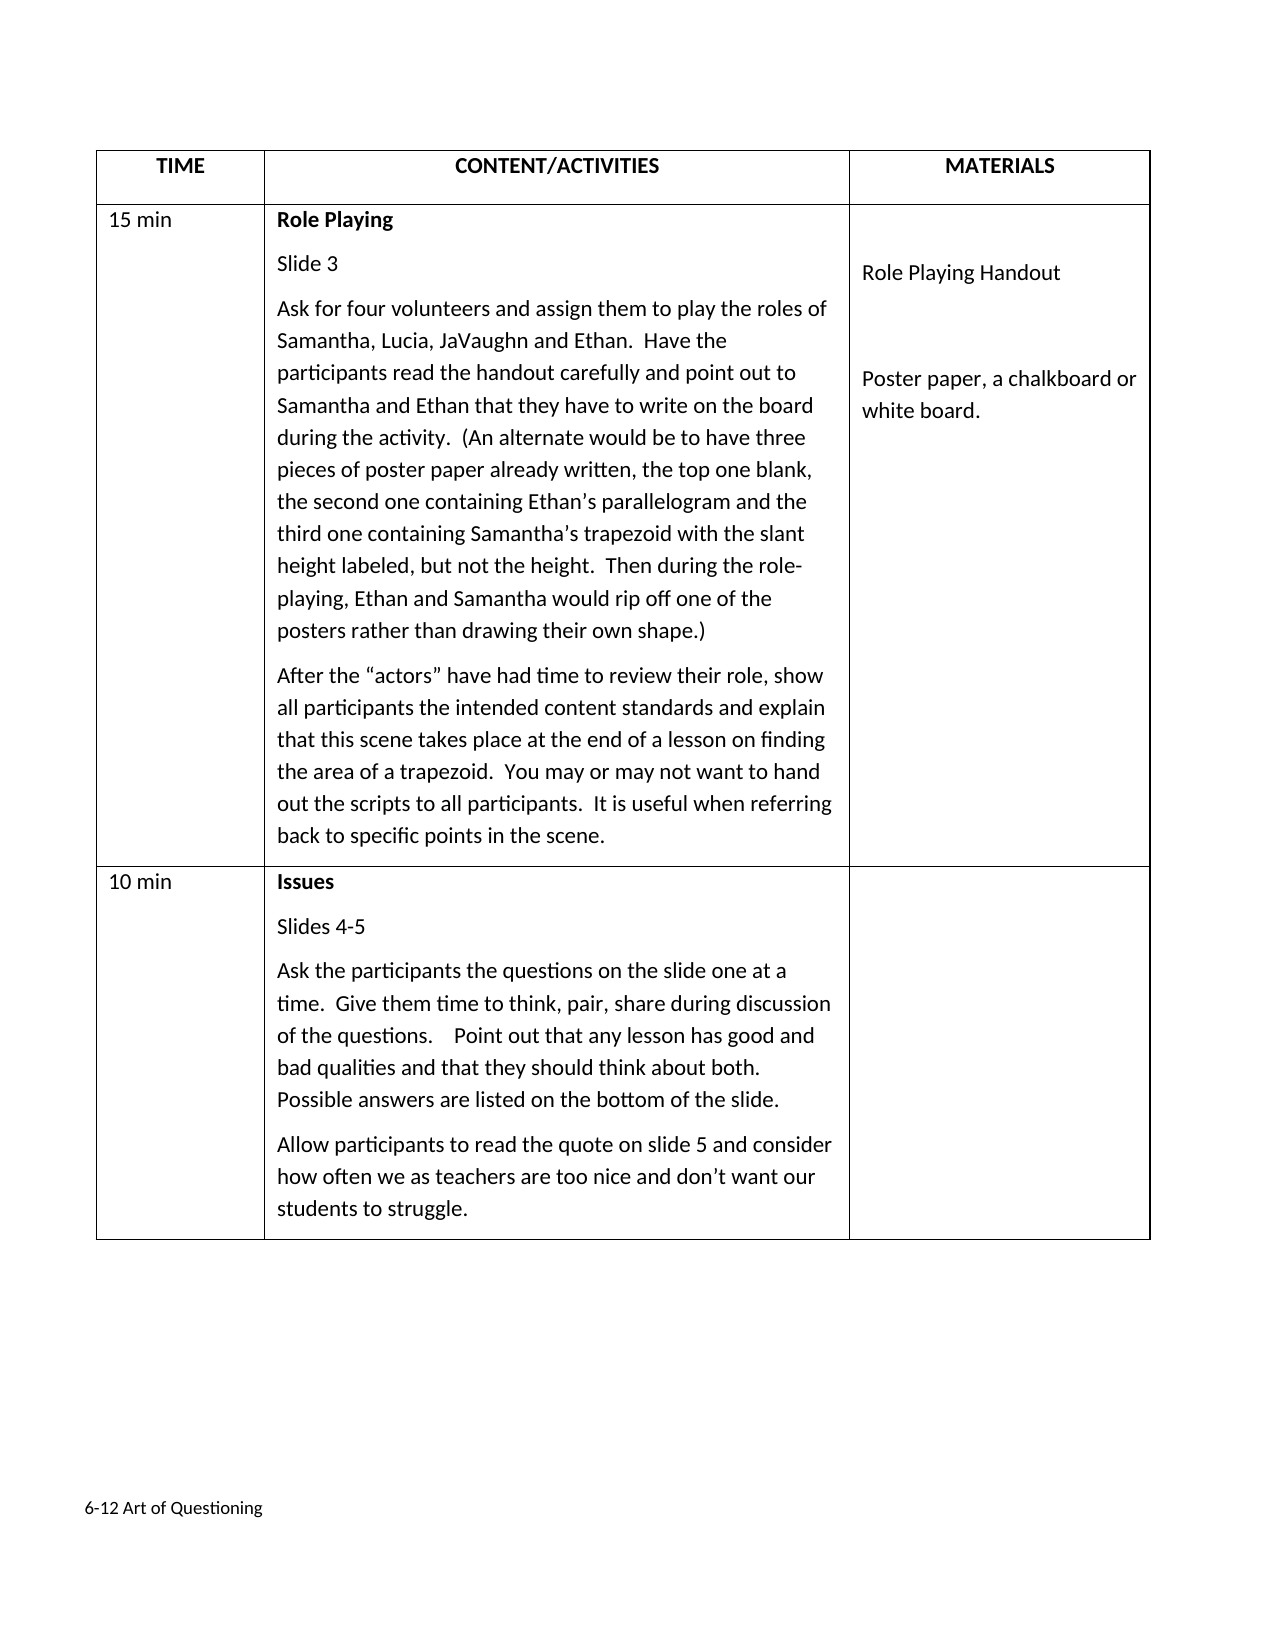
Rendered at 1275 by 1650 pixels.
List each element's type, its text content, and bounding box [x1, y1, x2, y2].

table_cell 15 min [97, 205, 264, 866]
table_cell [850, 867, 1149, 1239]
table_cell Role Playing Slide 3 Ask for four volunteers and assign them to play the roles of Samantha, Lucia, JaVaughn and Ethan. Have the participants read the handout carefully and point out to Samantha and Ethan that they have to write on the board during the activity. (An alternate would be to have three pieces of poster paper already written, the top one blank, the second one containing Ethan’s parallelogram and the third one containing Samantha’s trapezoid with the slant height labeled, but not the height. Then during the role-playing, Ethan and Samantha would rip off one of the posters rather than drawing their own shape.) After the “actors” have had time to review their role, show all participants the intended content standards and explain that this scene takes place at the end of a lesson on finding the area of a trapezoid. You may or may not want to hand out the scripts to all participants. It is useful when referring back to specific points in the scene. [265, 205, 849, 866]
table_header TIME [97, 151, 264, 204]
table_header CONTENT/ACTIVITIES [265, 151, 849, 204]
table_cell Issues Slides 4-5 Ask the participants the questions on the slide one at a time. Give them time to think, pair, share during discussion of the questions. Point out that any lesson has good and bad qualities and that they should think about both. Possible answers are listed on the bottom of the slide. Allow participants to read the quote on slide 5 and consider how often we as teachers are too nice and don’t want our students to struggle. [265, 867, 849, 1239]
table_cell 10 min [97, 867, 264, 1239]
table_header MATERIALS [850, 151, 1149, 204]
table_cell Role Playing Handout Poster paper, a chalkboard or white board. [850, 205, 1149, 866]
